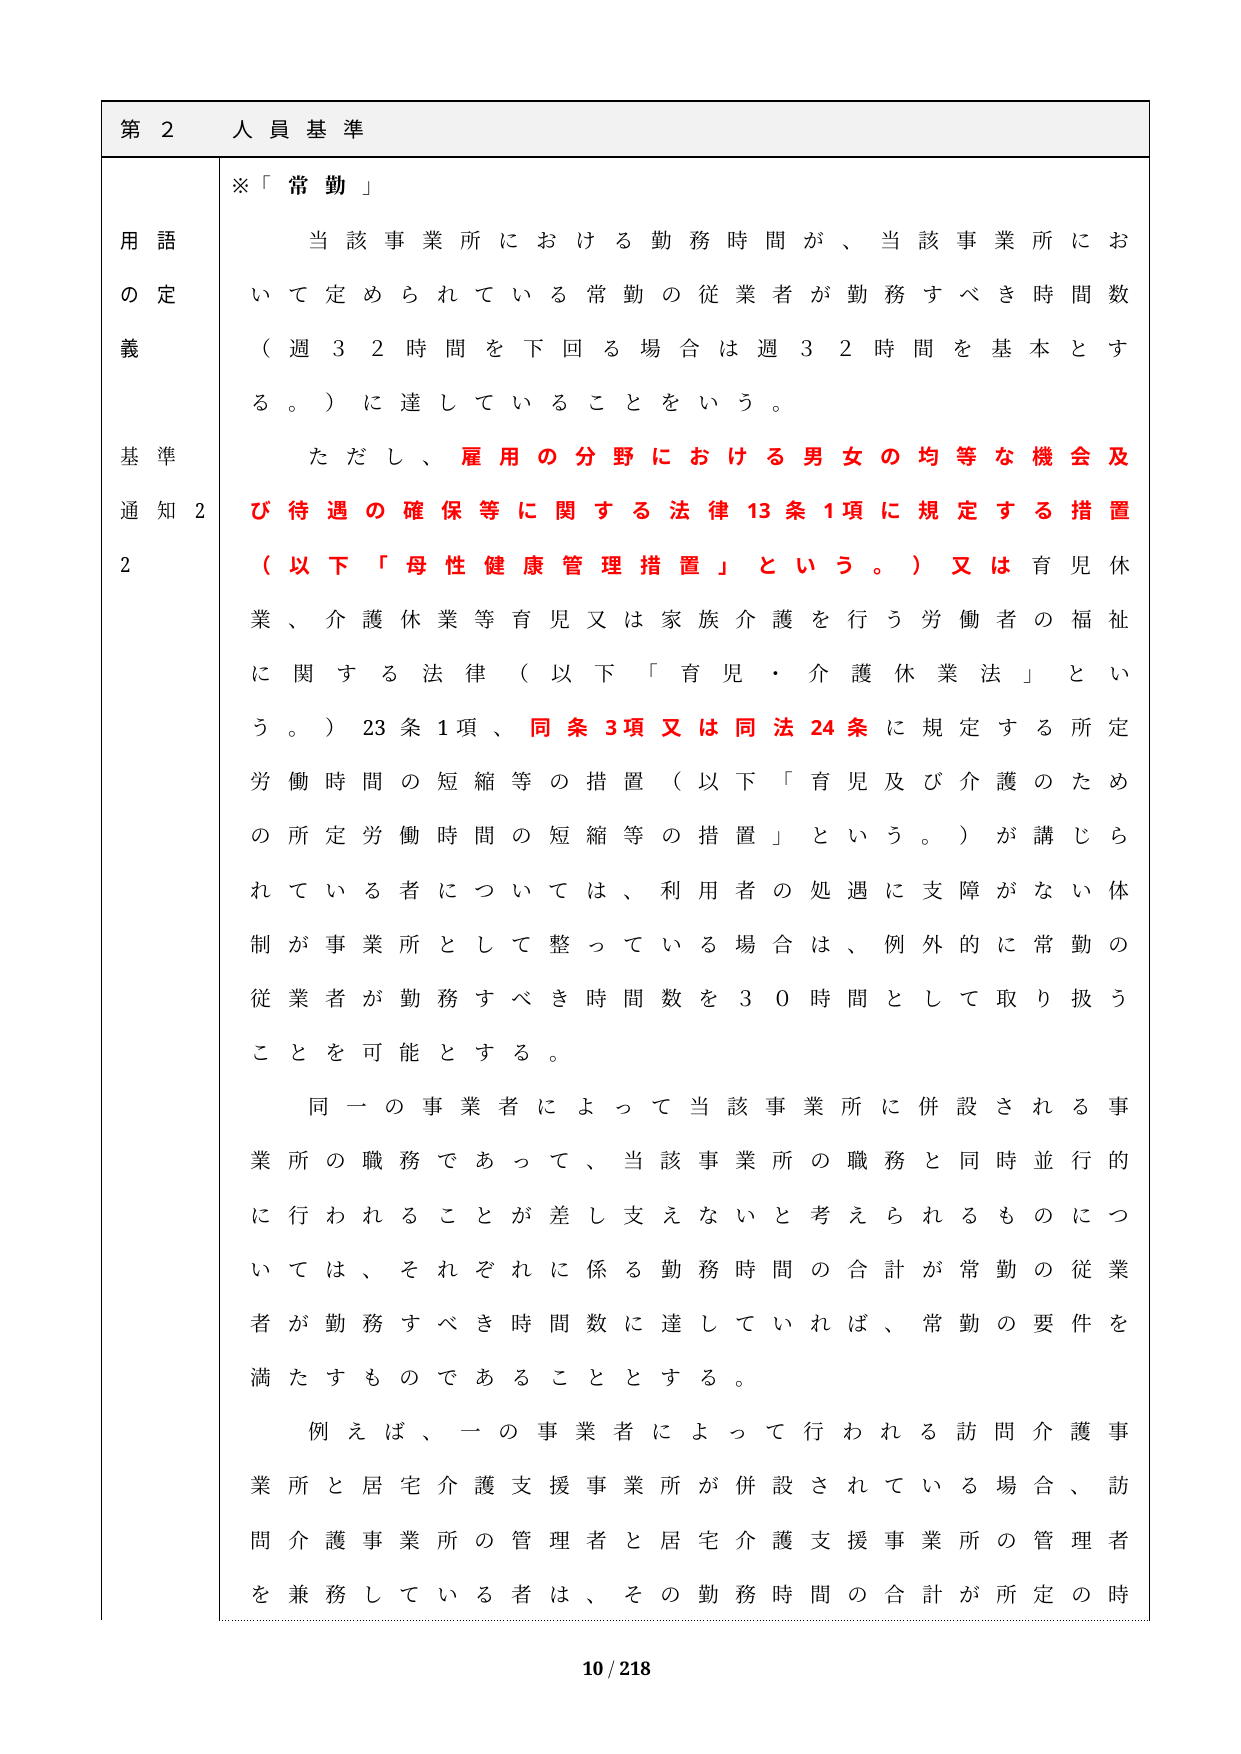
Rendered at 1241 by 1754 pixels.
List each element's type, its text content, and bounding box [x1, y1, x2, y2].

table_cell 用語の定義 基準通知2 2 [102, 158, 219, 1620]
table_cell 第２ 人員基準 [102, 102, 1149, 156]
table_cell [220, 158, 1149, 1620]
